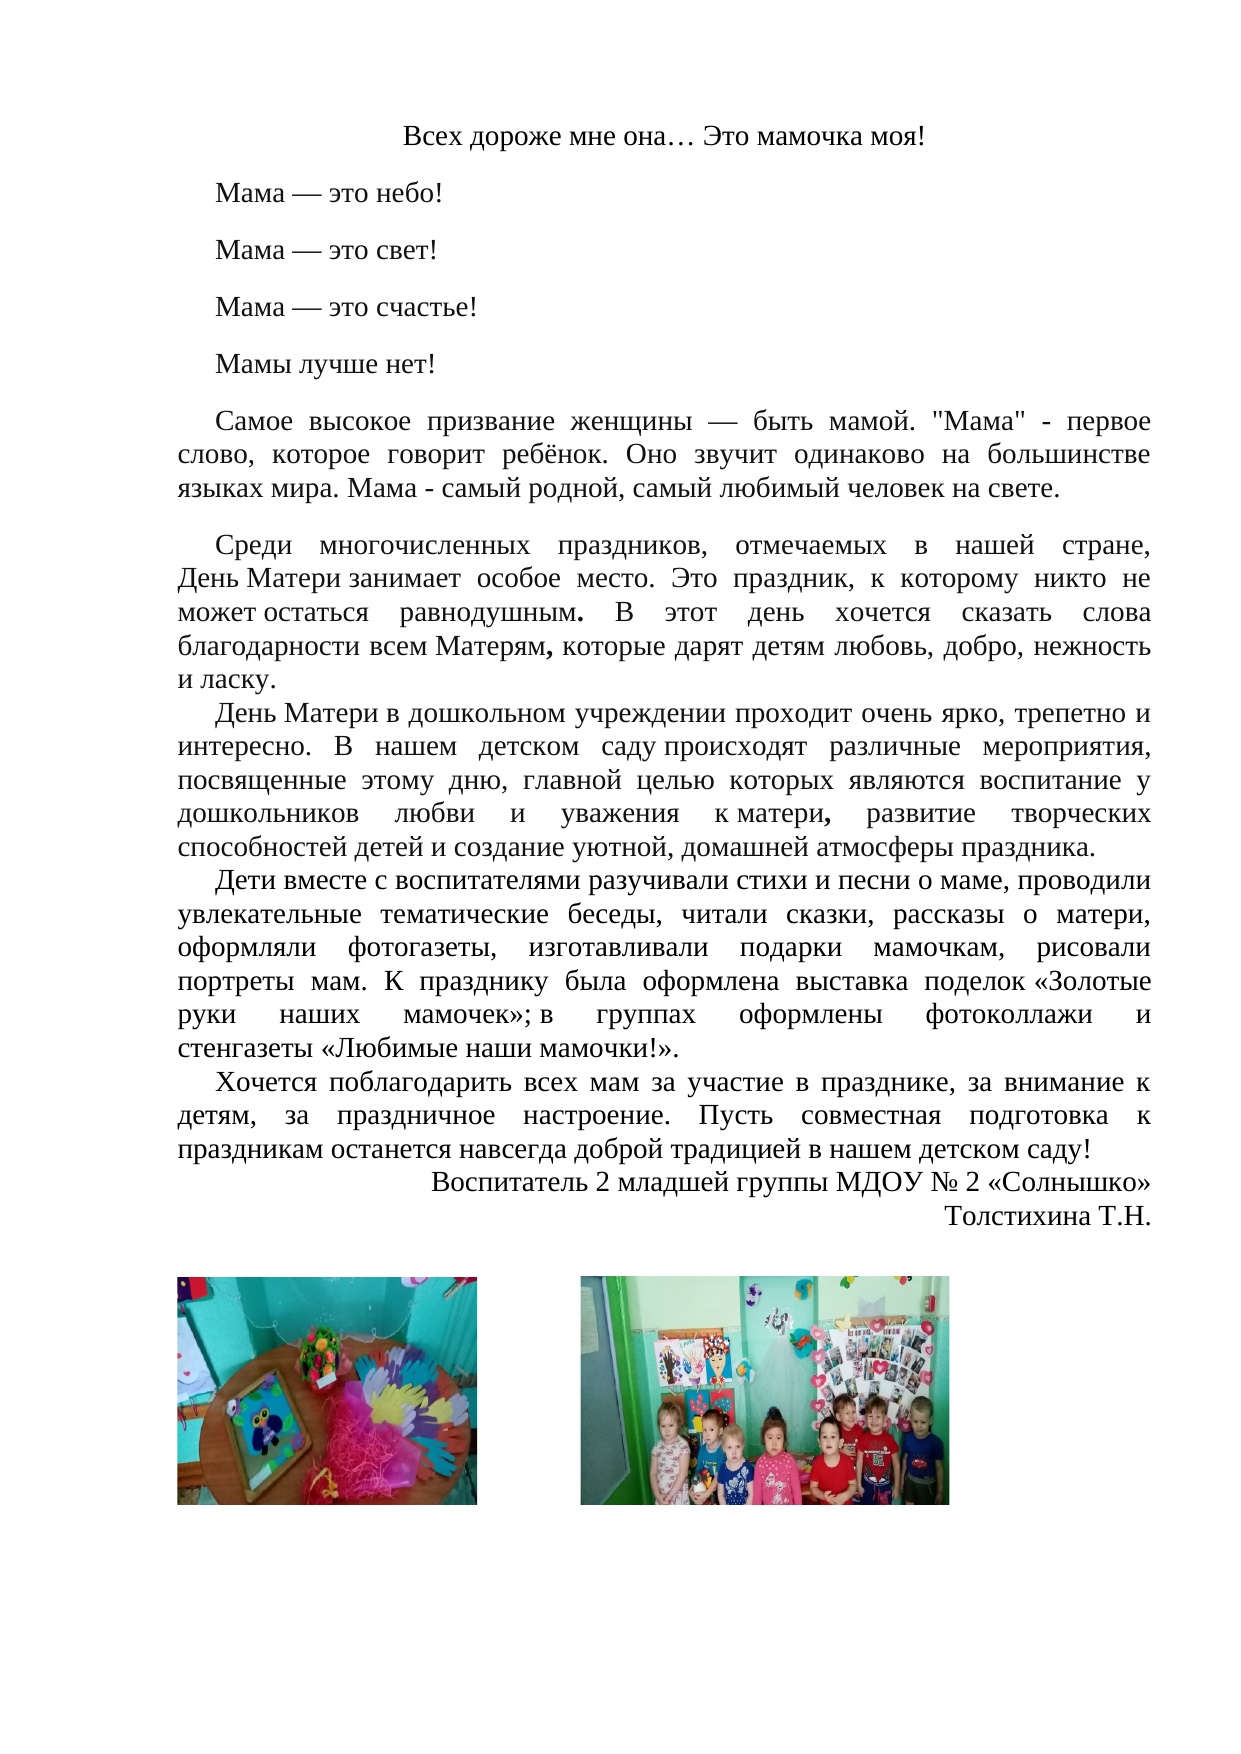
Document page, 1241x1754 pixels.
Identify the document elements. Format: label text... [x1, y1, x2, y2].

text Самое высокое призвание женщины — быть мамой. "Мама" - первое слово, которое говорит ребёнок. Оно звучит одинаково на большинстве языках мира. Мама - самый родной, самый любимый человек на свете. [177, 403, 1152, 504]
text Мама — это счастье! [177, 289, 1152, 323]
text Мама — это свет! [177, 232, 1152, 266]
text Всех дороже мне она… Это мамочка моя! [177, 118, 1152, 152]
picture [580, 1276, 950, 1505]
text Воспитатель 2 младшей группы МДОУ № 2 «Солнышко» [177, 1164, 1152, 1198]
text Мама — это небо! [177, 175, 1152, 209]
text Дети вместе с воспитателями разучивали стихи и песни о маме, проводили увлекательные тематические беседы, читали сказки, рассказы о матери, оформляли фотогазеты, изготавливали подарки мамочкам, рисовали портреты мам. К празднику была оформлена выставка поделок «Золотые руки наших мамочек»; в группах оформлены фотоколлажи и стенгазеты «Любимые наши мамочки!». [177, 862, 1152, 1064]
text Среди многочисленных праздников, отмечаемых в нашей стране, День Матери занимает особое место. Это праздник, к которому никто не может остаться равнодушным. В этот день хочется сказать слова благодарности всем Матерям, которые дарят детям любовь, добро, нежность и ласку. [177, 527, 1152, 695]
text День Матери в дошкольном учреждении проходит очень ярко, трепетно и интересно. В нашем детском саду происходят различные мероприятия, посвященные этому дню, главной целью которых являются воспитание у дошкольников любви и уважения к матери, развитие творческих способностей детей и создание уютной, домашней атмосферы праздника. [177, 695, 1152, 862]
text Мамы лучше нет! [177, 346, 1152, 379]
text Хочется поблагодарить всех мам за участие в празднике, за внимание к детям, за праздничное настроение. Пусть совместная подготовка к праздникам останется навсегда доброй традицией в нашем детском саду! [177, 1064, 1152, 1164]
text Толстихина Т.Н. [177, 1198, 1152, 1231]
picture [177, 1277, 478, 1505]
